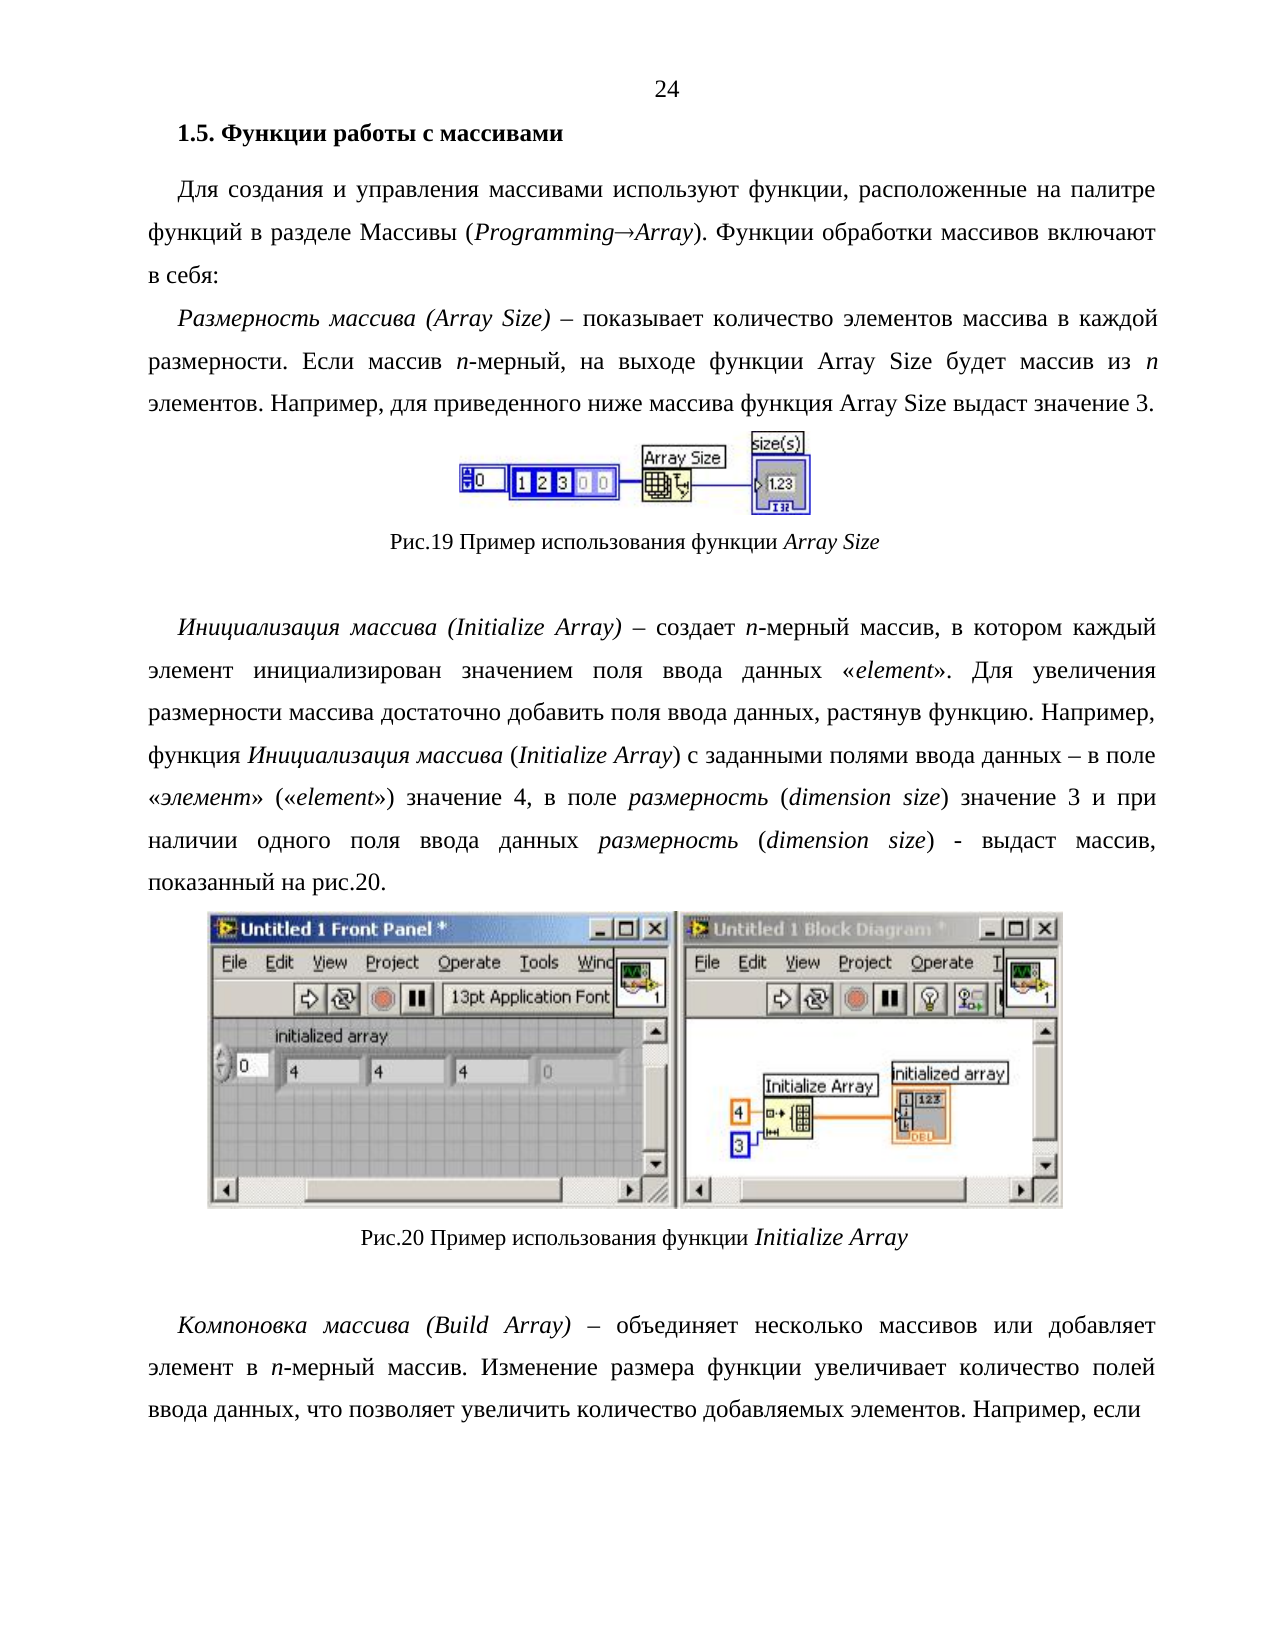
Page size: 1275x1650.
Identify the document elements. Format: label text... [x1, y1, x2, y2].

text Инициализация массива (Initialize Array) – создает n-мерный массив, в котором каждый элемент инициализирован значением поля ввода данных «element». Для увеличения размерности массива достаточно добавить поля ввода данных, растянув функцию. Например, функция Инициализация массива (Initialize Array) с заданными полями ввода данных – в поле «элемент» («element») значение 4, в поле размерность (dimension size) значение 3 и при наличии одного поля ввода данных размерность (dimension size) - выдаст массив, показанный на рис.20. [148, 612, 1156, 896]
text Рис.20 Пример использования функции Initialize Array [360, 1222, 1158, 1251]
text Для создания и управления массивами используют функции, расположенные на палитре функций в разделе Массивы (ProgrammingArray). Функции обработки массивов включают в себя: [148, 174, 1156, 289]
text 24 [148, 74, 1156, 103]
text Размерность массива (Array Size) – показывает количество элементов массива в каждой размерности. Если массив n-мерный, на выходе функции Array Size будет массив из n элементов. Например, для приведенного ниже массива функция Array Size выдаст значение 3. [148, 303, 1158, 417]
text Рис.19 Пример использования функции Array Size [389, 528, 1158, 554]
text 1.5. Функции работы с массивами [177, 118, 1158, 146]
picture [459, 431, 811, 515]
picture [206, 911, 1063, 1209]
text Компоновка массива (Build Array) – объединяет несколько массивов или добавляет элемент в n-мерный массив. Изменение размера функции увеличивает количество полей ввода данных, что позволяет увеличить количество добавляемых элементов. Например, если [148, 1310, 1156, 1423]
